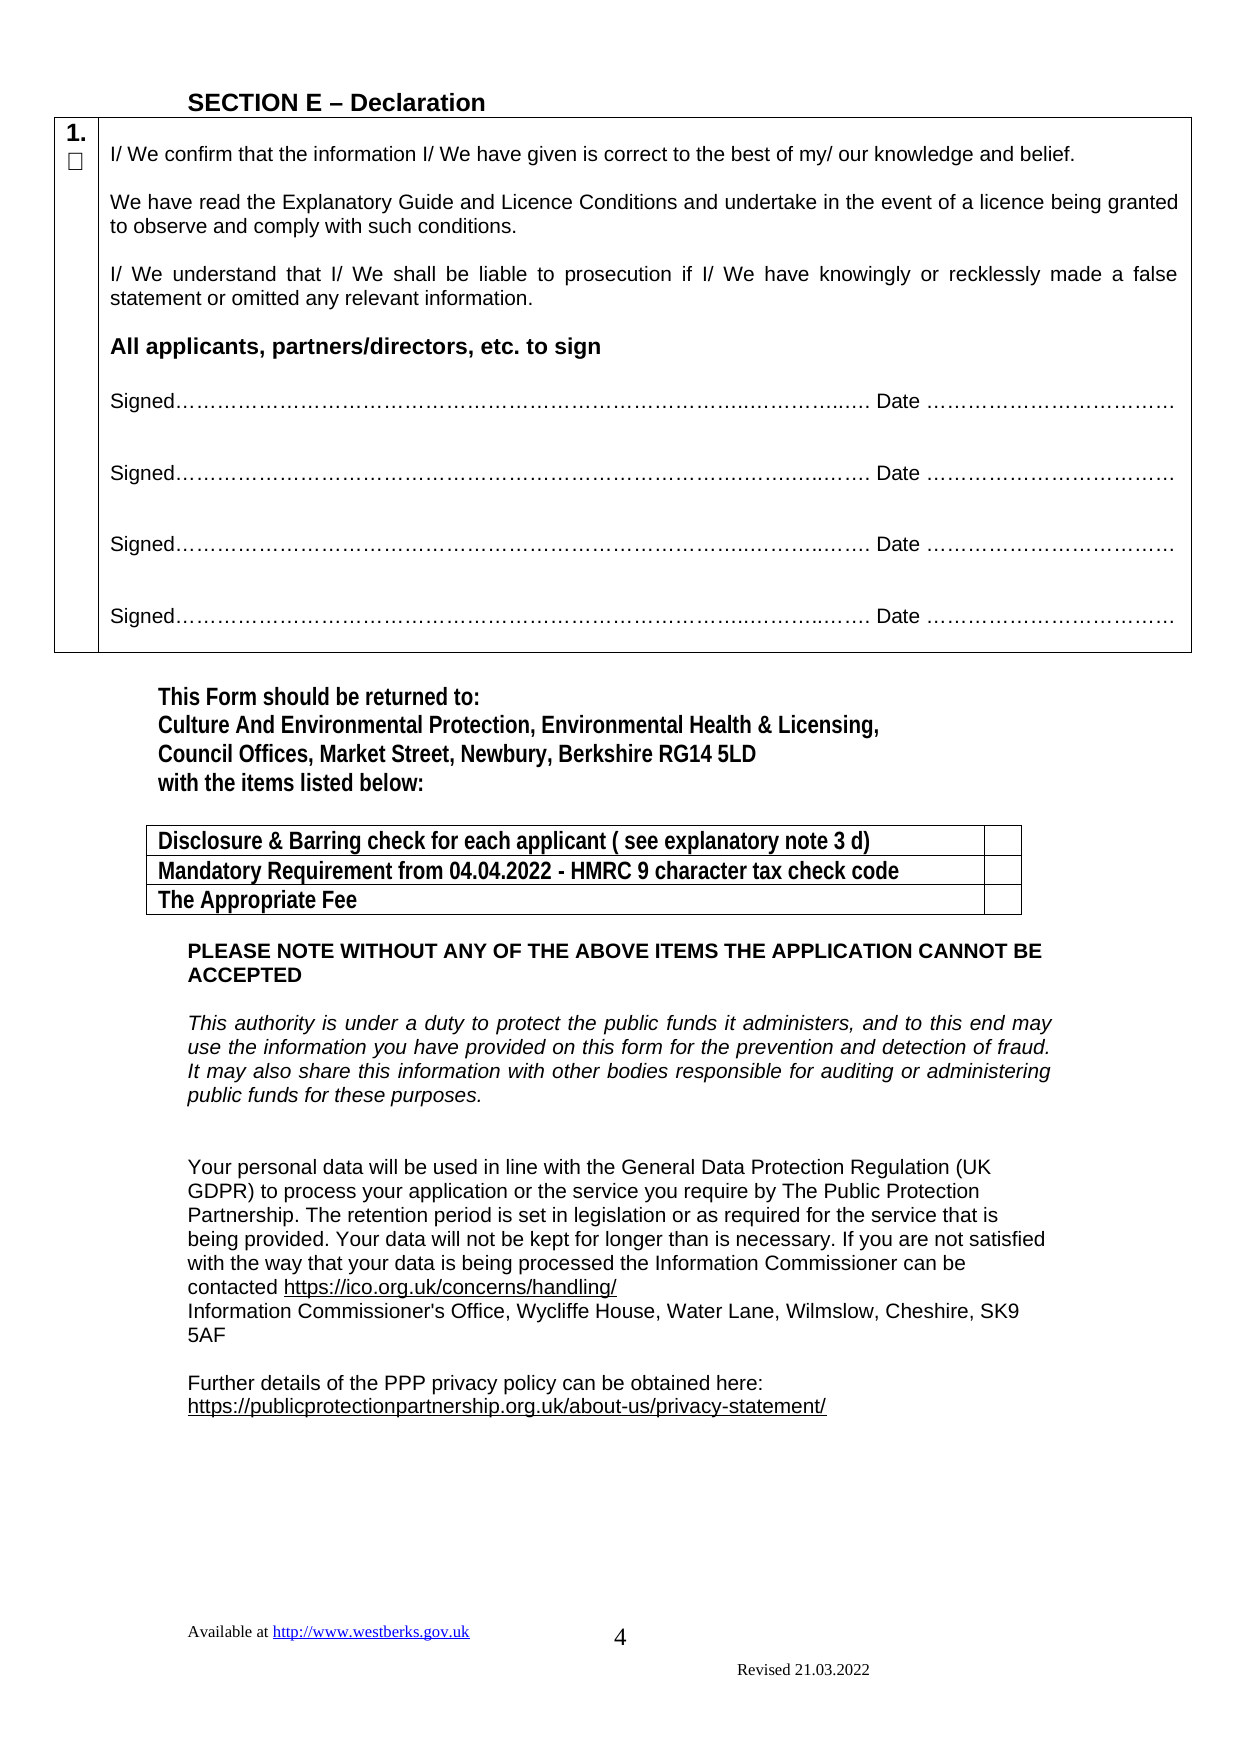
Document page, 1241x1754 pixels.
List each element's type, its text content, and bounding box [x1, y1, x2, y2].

text Further details of the PPP privacy policy can be obtained here: [187, 1370, 1053, 1394]
text Information Commissioner's Office, Wycliffe House, Water Lane, Wilmslow, Cheshire, SK9 5AF [187, 1298, 1053, 1346]
table_cell Mandatory Requirement from 04.04.2022 - HMRC 9 character tax check code [147, 856, 984, 884]
table_cell [985, 856, 1021, 884]
table_header Disclosure & Barring check for each applicant ( see explanatory note 3 d) [147, 826, 984, 855]
text PLEASE NOTE WITHOUT ANY OF THE ABOVE ITEMS THE APPLICATION CANNOT BE ACCEPTED [187, 939, 1162, 987]
table_header I/ We confirm that the information I/ We have given is correct to the best of my/ our knowledge and belief. We have read the Explanatory Guide and Licence Conditions and undertake in the event of a licence being granted to observe and comply with such conditions. I/ We understand that I/ We shall be liable to prosecution if I/ We have knowingly or recklessly made a false statement or omitted any relevant information. All applicants, partners/directors, etc. to sign Signed………………………………………………………………………..…………..…. Date ……………………………… Signed……………………………………………………………………….…….…..……. Date ……………………………… Signed………………………………………………………………………..………..……. Date ……………………………… Signed………………………………………………………………………..………..……. Date ……………………………… [99, 118, 1191, 652]
table_header 1.  [55, 118, 98, 652]
text with the items listed below: [158, 768, 989, 796]
table_cell The Appropriate Fee [147, 885, 984, 914]
subtitle SECTION E – Declaration [187, 88, 1053, 117]
table_header [985, 826, 1021, 855]
text This Form should be returned to: [158, 682, 989, 710]
text Your personal data will be used in line with the General Data Protection Regulation (UK GDPR) to process your application or the service you require by The Public Protection Partnership. The retention period is set in legislation or as required for the service that is being provided. Your data will not be kept for longer than is necessary. If you are not satisfied with the way that your data is being processed the Information Commissioner can be contacted https://ico.org.uk/concerns/handling/ [187, 1155, 1053, 1298]
text Council Offices, Market Street, Newbury, Berkshire RG14 5LD [158, 739, 989, 768]
text https://publicprotectionpartnership.org.uk/about-us/privacy-statement/ [187, 1394, 1053, 1418]
text Culture And Environmental Protection, Environmental Health & , [158, 710, 989, 739]
text This authority is under a duty to protect the public funds it administers, and to this end may use the information you have provided on this form for the prevention and detection of fraud. It may also share this information with other bodies responsible for auditing or administering public funds for these purposes. [187, 1011, 1053, 1107]
table_cell [985, 885, 1021, 914]
